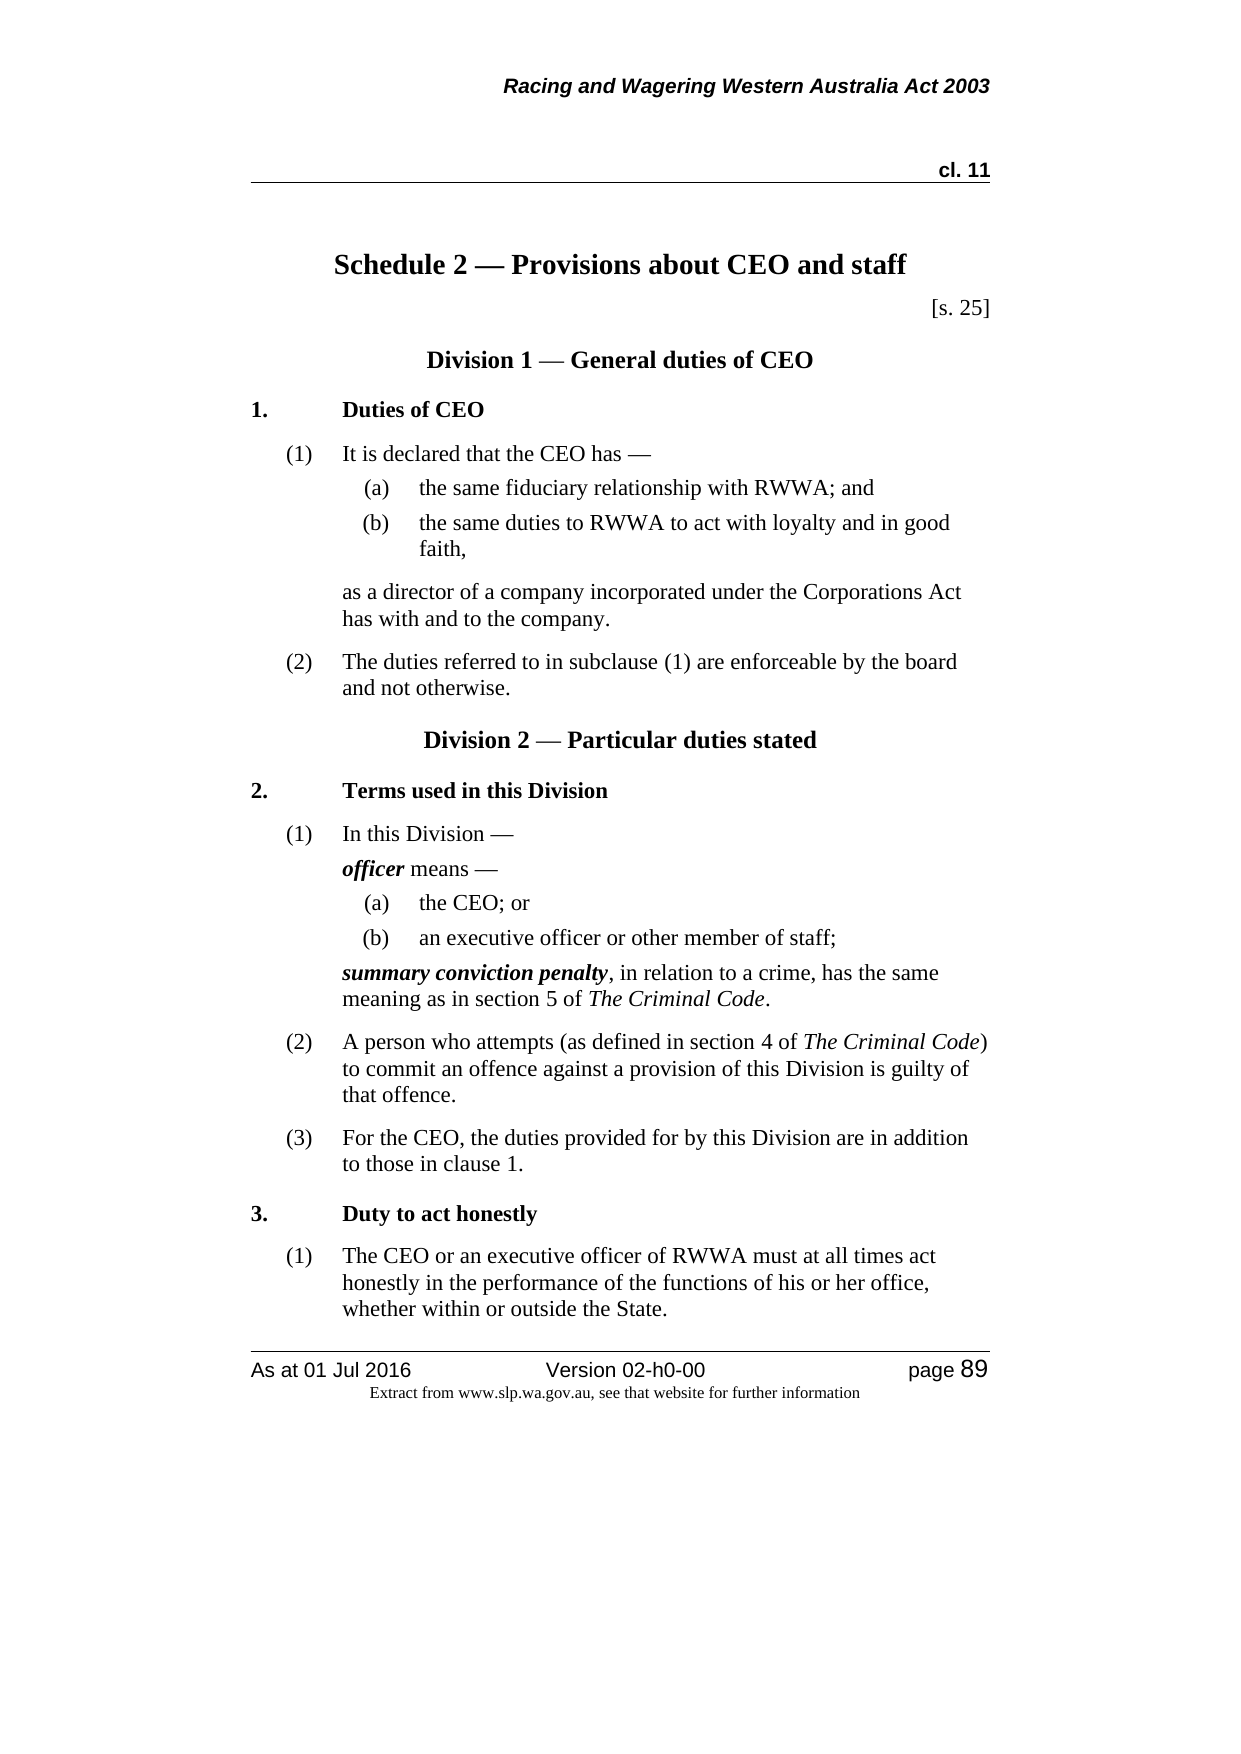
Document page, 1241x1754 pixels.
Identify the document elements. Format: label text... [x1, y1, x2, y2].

text (2) The duties referred to in subclause (1) are enforceable by the board and not otherwise. [251, 648, 990, 700]
text summary conviction penalty, in relation to a crime, has the same meaning as in section 5 of The Criminal Code. [251, 959, 990, 1012]
text (b) the same duties to RWWA to act with loyalty and in good faith, [251, 509, 990, 562]
subtitle Division 2 — Particular duties stated [251, 725, 990, 754]
subtitle 3. Duty to act honestly [251, 1199, 990, 1226]
text (a) the CEO; or [251, 889, 990, 916]
text as a director of a company incorporated under the Corporations Act has with and to the company. [251, 578, 990, 631]
text (b) an executive officer or other member of staff; [251, 924, 990, 951]
subtitle Schedule 2 — Provisions about CEO and staff [251, 247, 990, 281]
text (1) It is declared that the CEO has — [251, 439, 990, 466]
text [s. 25] [251, 293, 990, 320]
text (3) For the CEO, the duties provided for by this Division are in addition to those in clause 1. [251, 1124, 990, 1177]
subtitle Division 1 — General duties of CEO [251, 345, 990, 374]
text (2) A person who attempts (as defined in section 4 of The Criminal Code) to commit an offence against a provision of this Division is guilty of that offence. [251, 1028, 990, 1107]
subtitle 1. Duties of CEO [251, 397, 990, 423]
text (a) the same fiduciary relationship with RWWA; and [251, 474, 990, 501]
subtitle 2. Terms used in this Division [251, 777, 990, 803]
text officer means — [251, 855, 990, 881]
text (1) In this Division — [251, 820, 990, 846]
text (1) The CEO or an executive officer of RWWA must at all times act honestly in the performance of the functions of his or her office, whether within or outside the State. [251, 1243, 990, 1322]
